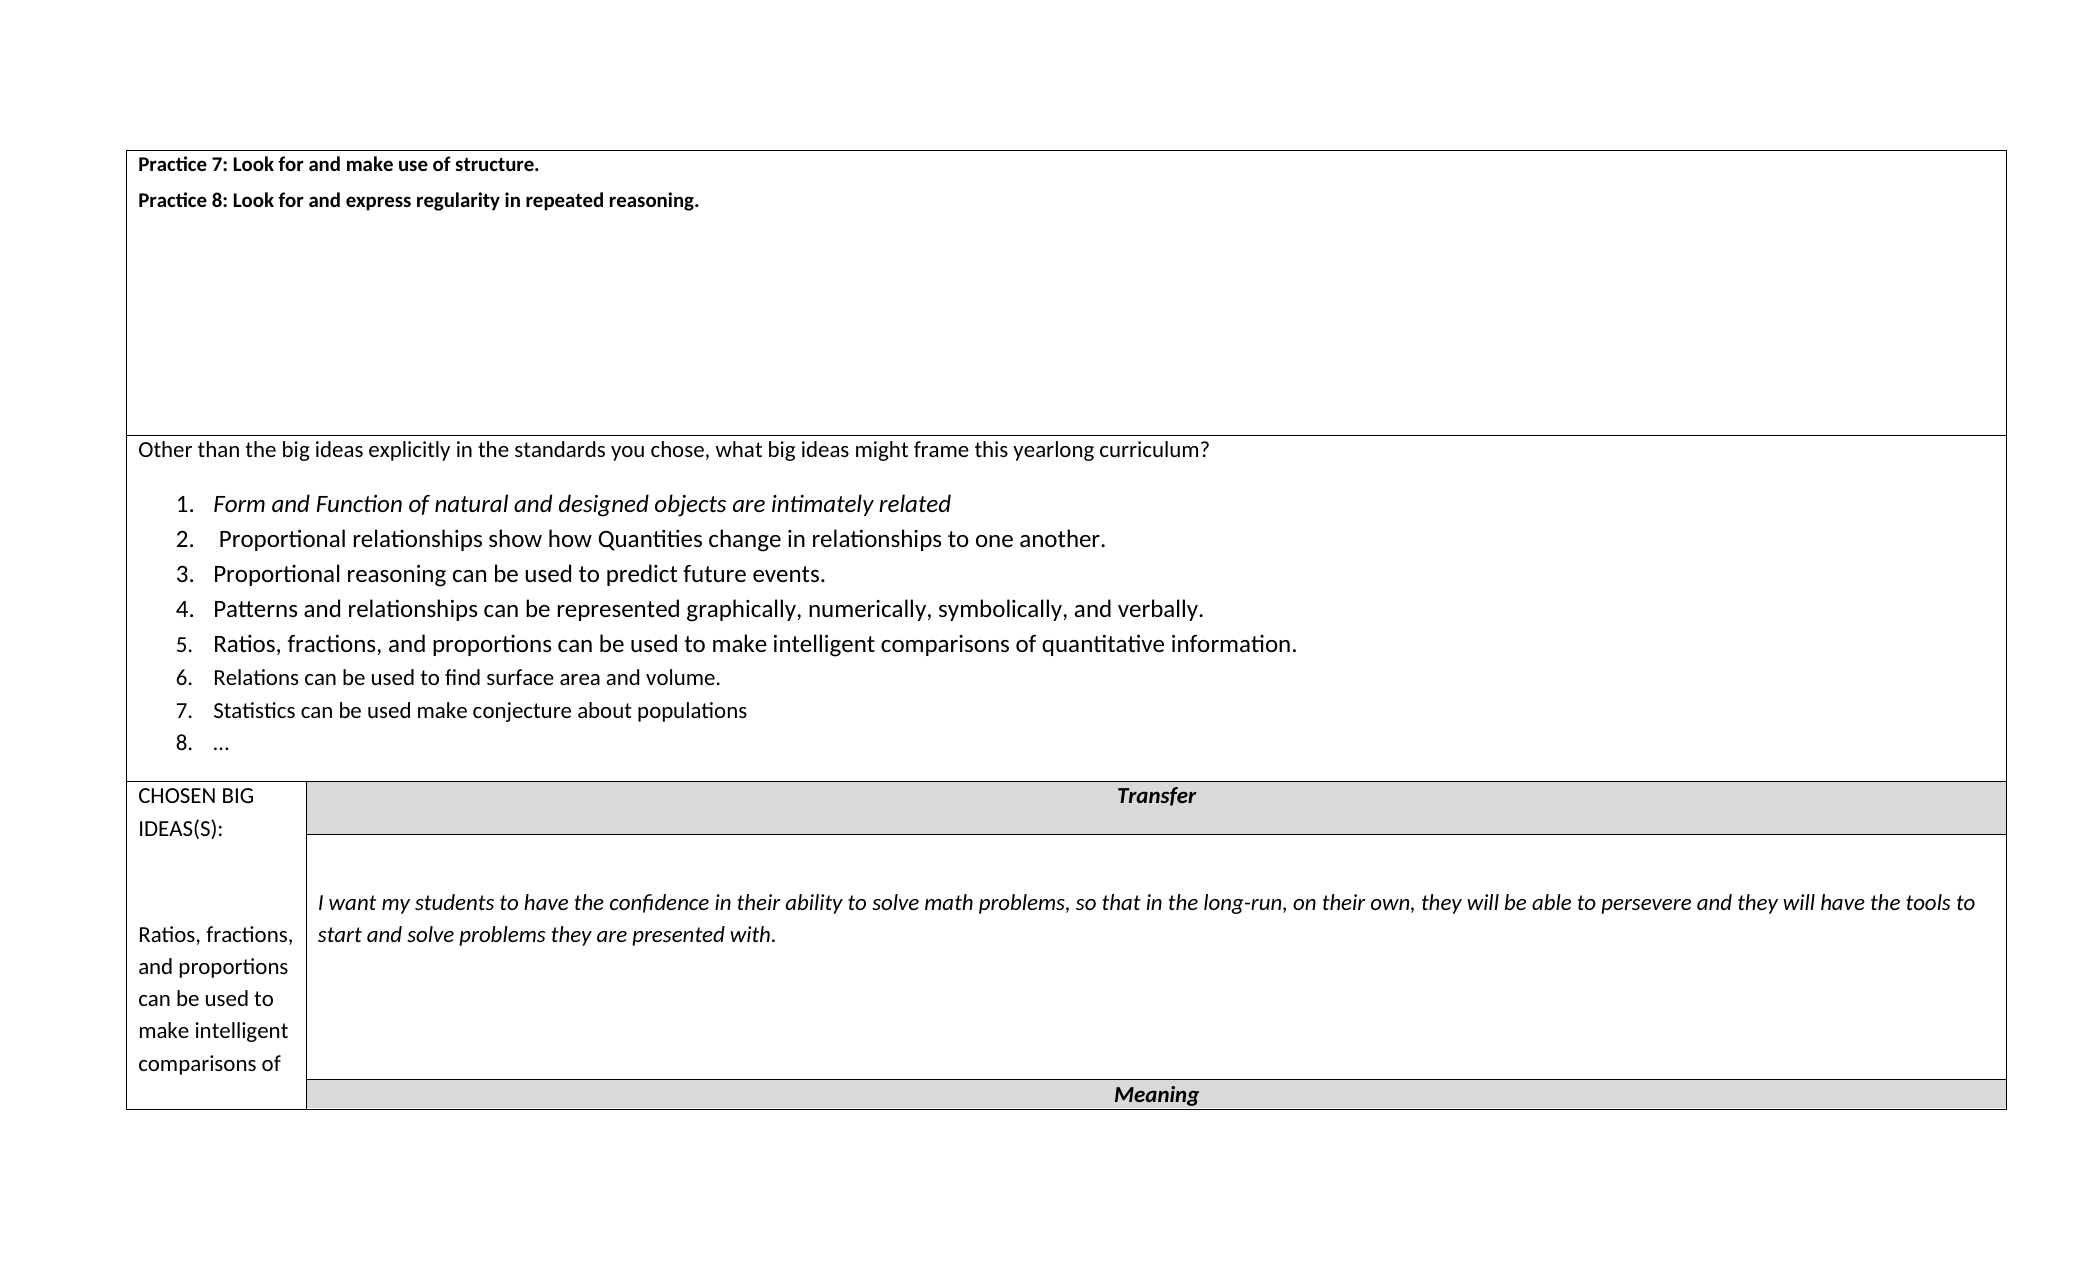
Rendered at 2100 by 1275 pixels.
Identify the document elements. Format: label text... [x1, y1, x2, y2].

table_cell Meaning [307, 1080, 2006, 1108]
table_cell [127, 151, 2006, 434]
table_cell Transfer [307, 782, 2006, 834]
table_cell CHOSEN BIG IDEAS(S): Ratios, fractions, and proportions can be used to make intelligent comparisons of quantitative information. [127, 782, 306, 1108]
table_cell I want my students to have the confidence in their ability to solve math problems, so that in the long-run, on their own, they will be able to persevere and they will have the tools to start and solve problems they are presented with. [307, 835, 2006, 1079]
table_cell Other than the big ideas explicitly in the standards you chose, what big ideas might frame this yearlong curriculum? Form and Function of natural and designed objects are intimately related Proportional relationships show how Quantities change in relationships to one another. Proportional reasoning can be used to predict future events. Patterns and relationships can be represented graphically, numerically, symbolically, and verbally. Ratios, fractions, and proportions can be used to make intelligent comparisons of quantitative information. Relations can be used to find surface area and volume. Statistics can be used make conjecture about populations … [127, 436, 2006, 781]
